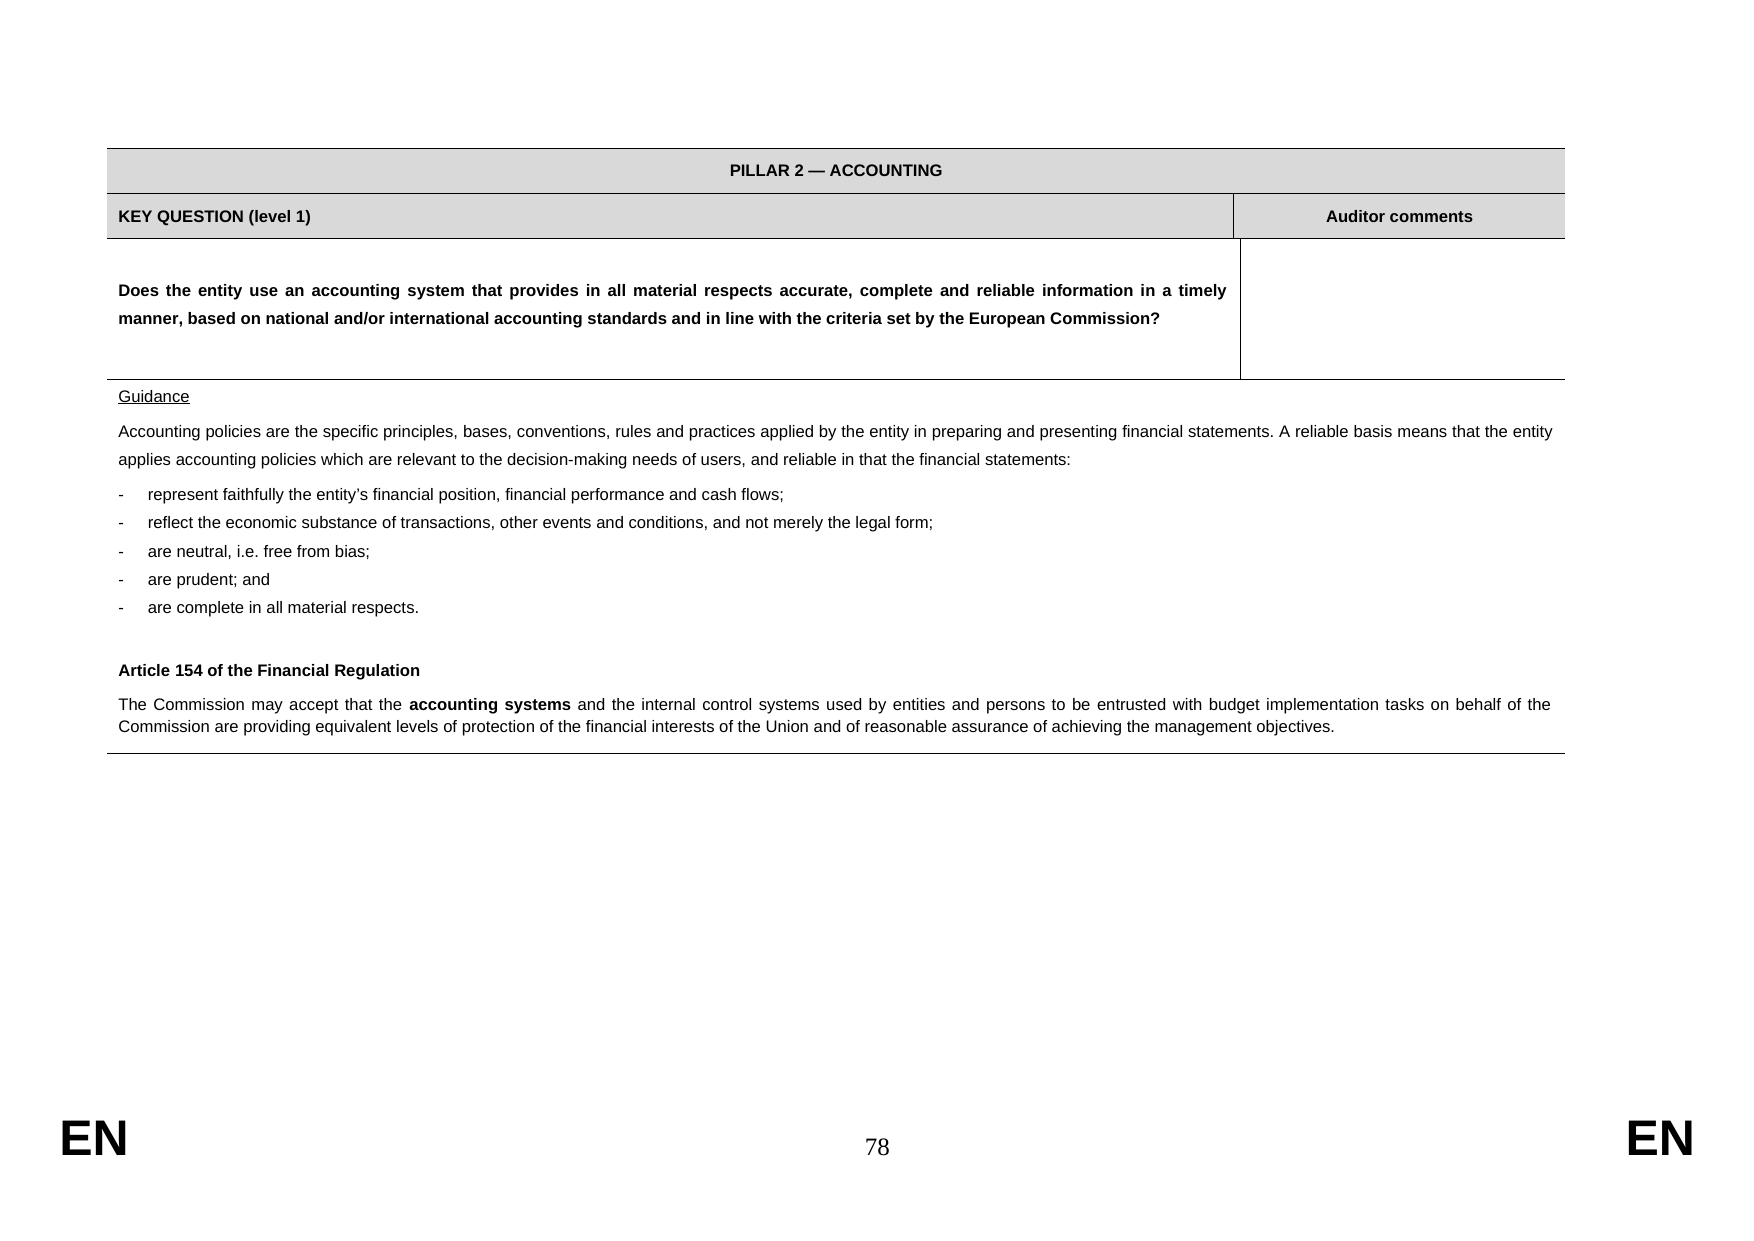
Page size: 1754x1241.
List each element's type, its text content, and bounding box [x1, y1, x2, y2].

table_cell Does the entity use an accounting system that provides in all material respects accurate, complete and reliable information in a timely manner, based on national and/or international accounting standards and in line with the criteria set by the European Commission? [107, 239, 1240, 379]
table_header PILLAR 2 — ACCOUNTING [107, 149, 1565, 193]
table_cell Auditor comments [1234, 194, 1565, 238]
table_cell KEY QUESTION (level 1) [107, 194, 1233, 238]
table_cell [1241, 239, 1565, 379]
table_cell Guidance Accounting policies are the specific principles, bases, conventions, rules and practices applied by the entity in preparing and presenting financial statements. A reliable basis means that the entity applies accounting policies which are relevant to the decision-making needs of users, and reliable in that the financial statements: - represent faithfully the entity’s financial position, financial performance and cash flows; - reflect the economic substance of transactions, other events and conditions, and not merely the legal form; - are neutral, i.e. free from bias; - are prudent; and - are complete in all material respects. Article 154 of the Financial Regulation The Commission may accept that the accounting systems and the internal control systems used by entities and persons to be entrusted with budget implementation tasks on behalf of the Commission are providing equivalent levels of protection of the financial interests of the Union and of reasonable assurance of achieving the management objectives. [107, 380, 1565, 753]
